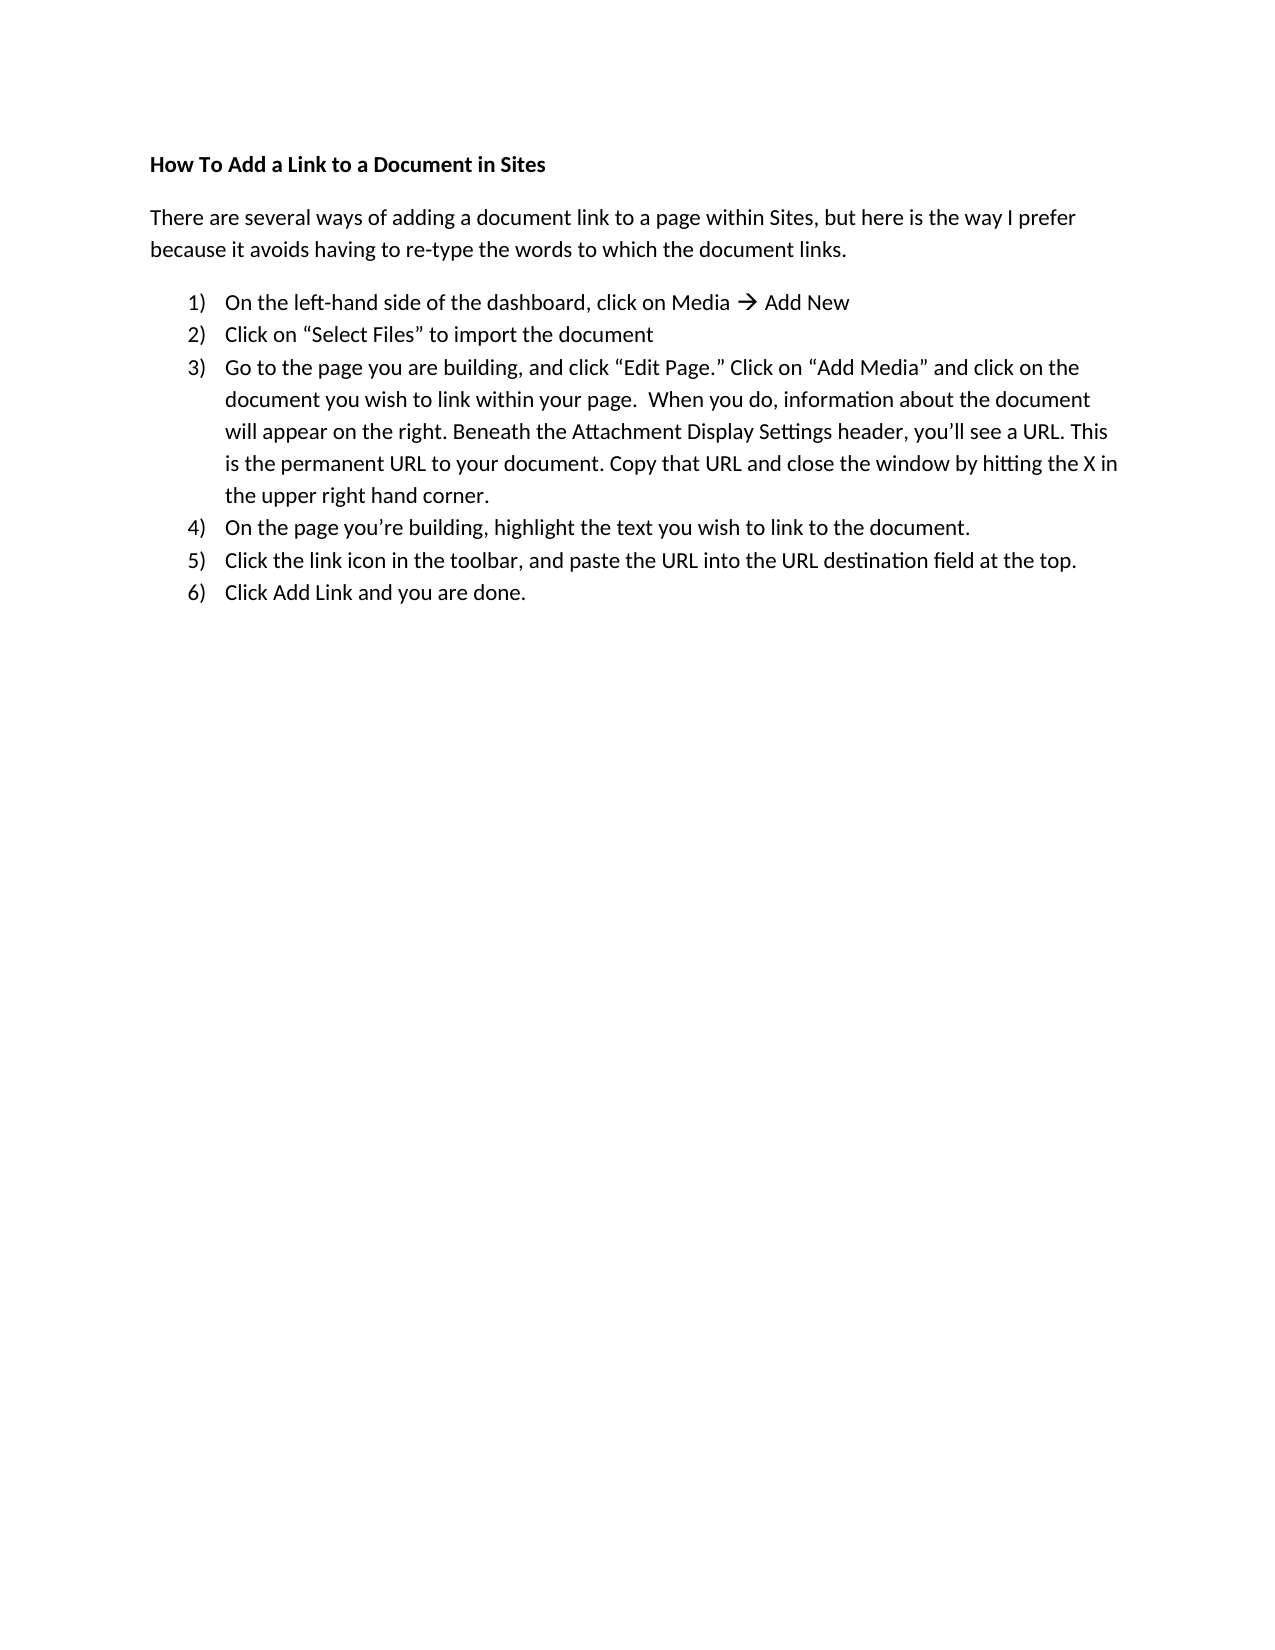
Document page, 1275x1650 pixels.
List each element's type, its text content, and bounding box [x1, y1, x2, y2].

list Click on “Select Files” to import the document [187, 320, 1125, 348]
list Click the link icon in the toolbar, and paste the URL into the URL destination field at the top. [187, 546, 1125, 574]
list Click Add Link and you are done. [187, 578, 1125, 606]
text There are several ways of adding a document link to a page within Sites, but here is the way I prefer because it avoids having to re-type the words to which the document links. [150, 203, 1125, 263]
text How To Add a Link to a Document in Sites [150, 150, 1125, 178]
list On the page you’re building, highlight the text you wish to link to the document. [187, 513, 1125, 542]
list Go to the page you are building, and click “Edit Page.” Click on “Add Media” and click on the document you wish to link within your page. When you do, information about the document will appear on the right. Beneath the Attachment Display Settings header, you’ll see a URL. This is the permanent URL to your document. Copy that URL and close the window by hitting the X in the upper right hand corner. [187, 353, 1125, 509]
list On the left-hand side of the dashboard, click on Media Add New [187, 288, 1125, 316]
